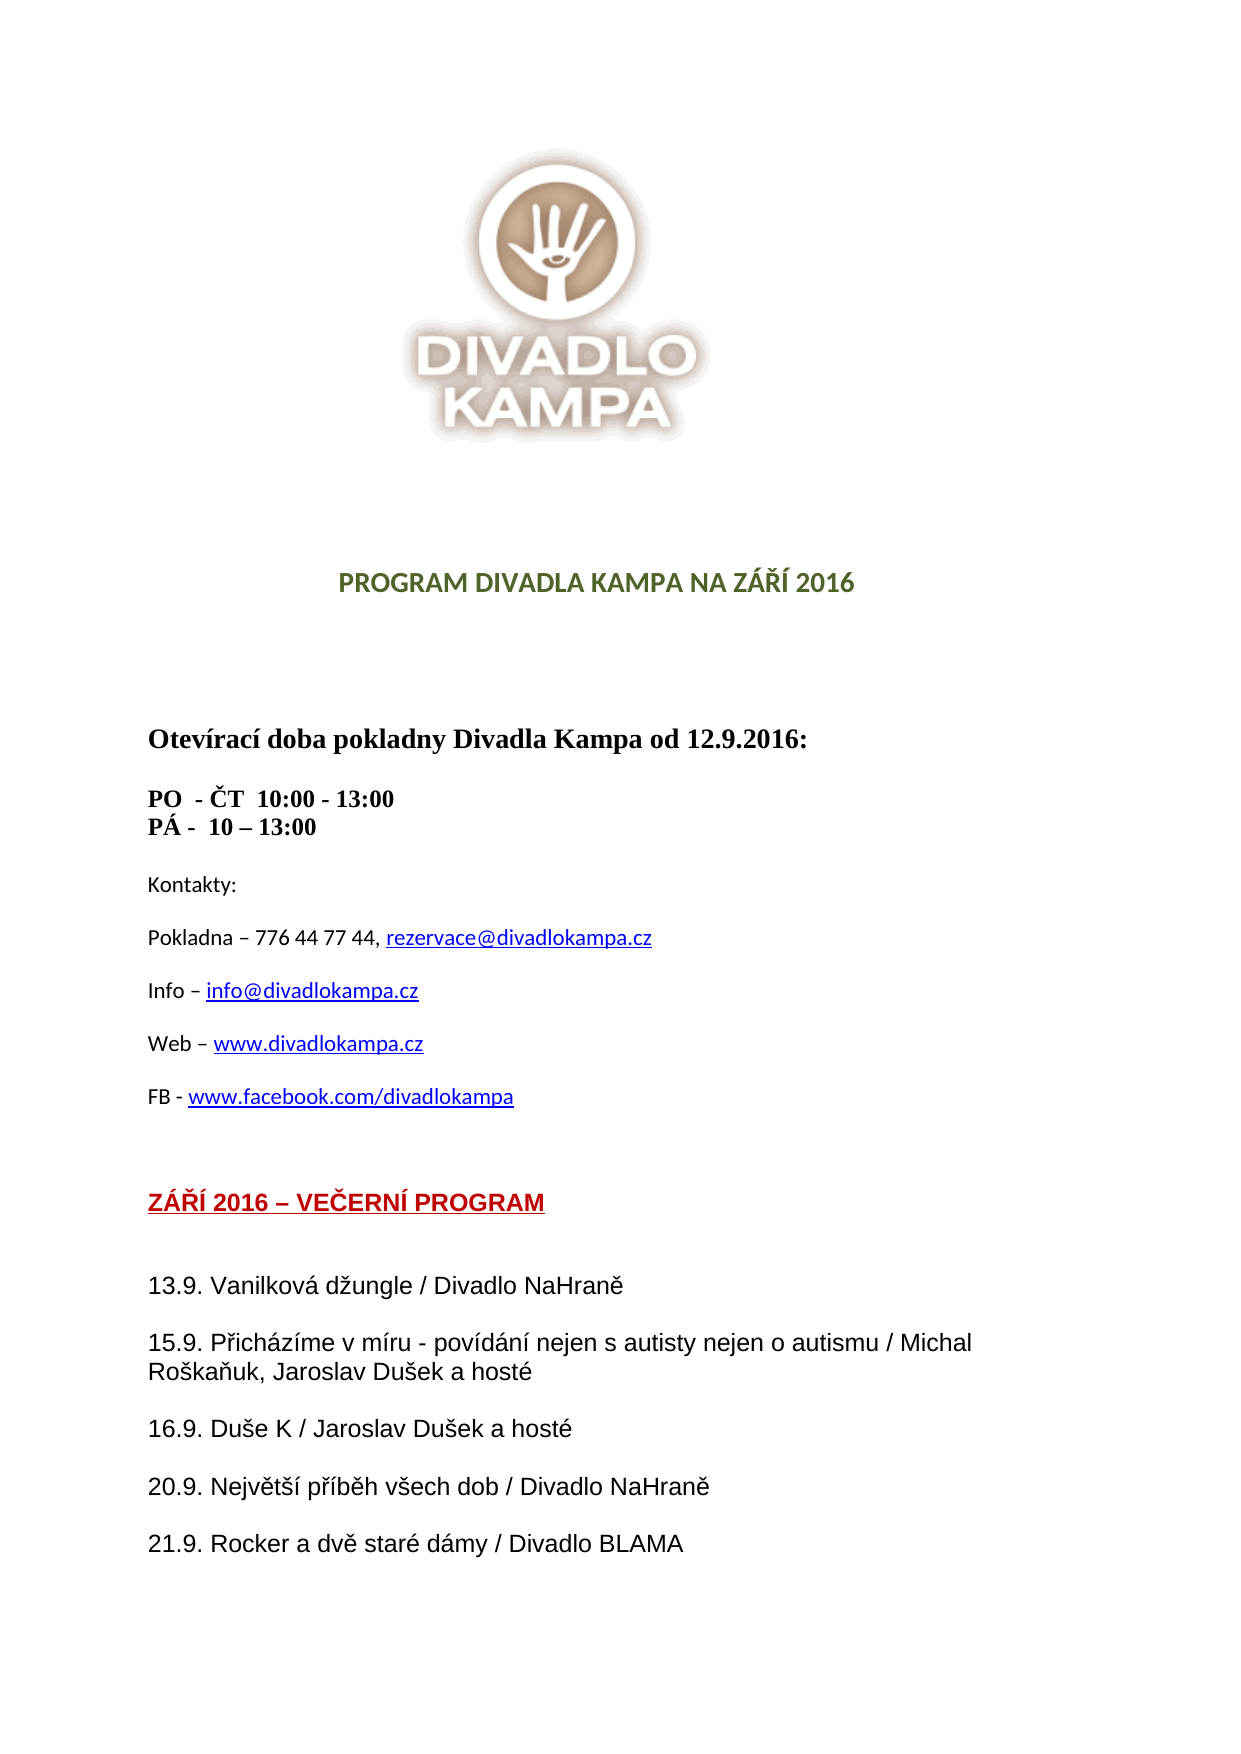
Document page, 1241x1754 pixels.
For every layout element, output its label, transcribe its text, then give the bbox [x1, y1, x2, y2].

text Pokladna – 776 44 77 44, rezervace@divadlokampa.cz [148, 923, 1093, 951]
picture [401, 147, 714, 445]
text Kontakty: [148, 870, 1093, 898]
text 20.9. Největší příběh všech dob / Divadlo NaHraně [148, 1472, 1093, 1501]
text 15.9. Přicházíme v míru - povídání nejen s autisty nejen o autismu / Michal [148, 1328, 1093, 1357]
text Otevírací doba pokladny Divadla Kampa od 12.9.2016: [148, 722, 1093, 754]
text Roškaňuk, Jaroslav Dušek a hosté [148, 1357, 1093, 1386]
text Info – info@divadlokampa.cz [148, 976, 1093, 1004]
text FB - www.facebook.com/divadlokampa [148, 1082, 1093, 1110]
text PROGRAM DIVADLA KAMPA NA ZÁŘÍ 2016 [148, 564, 1093, 600]
text 21.9. Rocker a dvě staré dámy / Divadlo BLAMA [148, 1529, 1093, 1558]
text PÁ - 10 – 13:00 [148, 812, 1093, 841]
text PO - ČT 10:00 - 13:00 [148, 784, 1093, 812]
text ZÁŘÍ 2016 – VEČERNÍ PROGRAM [148, 1188, 1093, 1217]
text 13.9. Vanilková džungle / Divadlo NaHraně [148, 1271, 1093, 1299]
text 16.9. Duše K / Jaroslav Dušek a hosté [148, 1414, 1093, 1443]
text Web – www.divadlokampa.cz [148, 1029, 1093, 1057]
